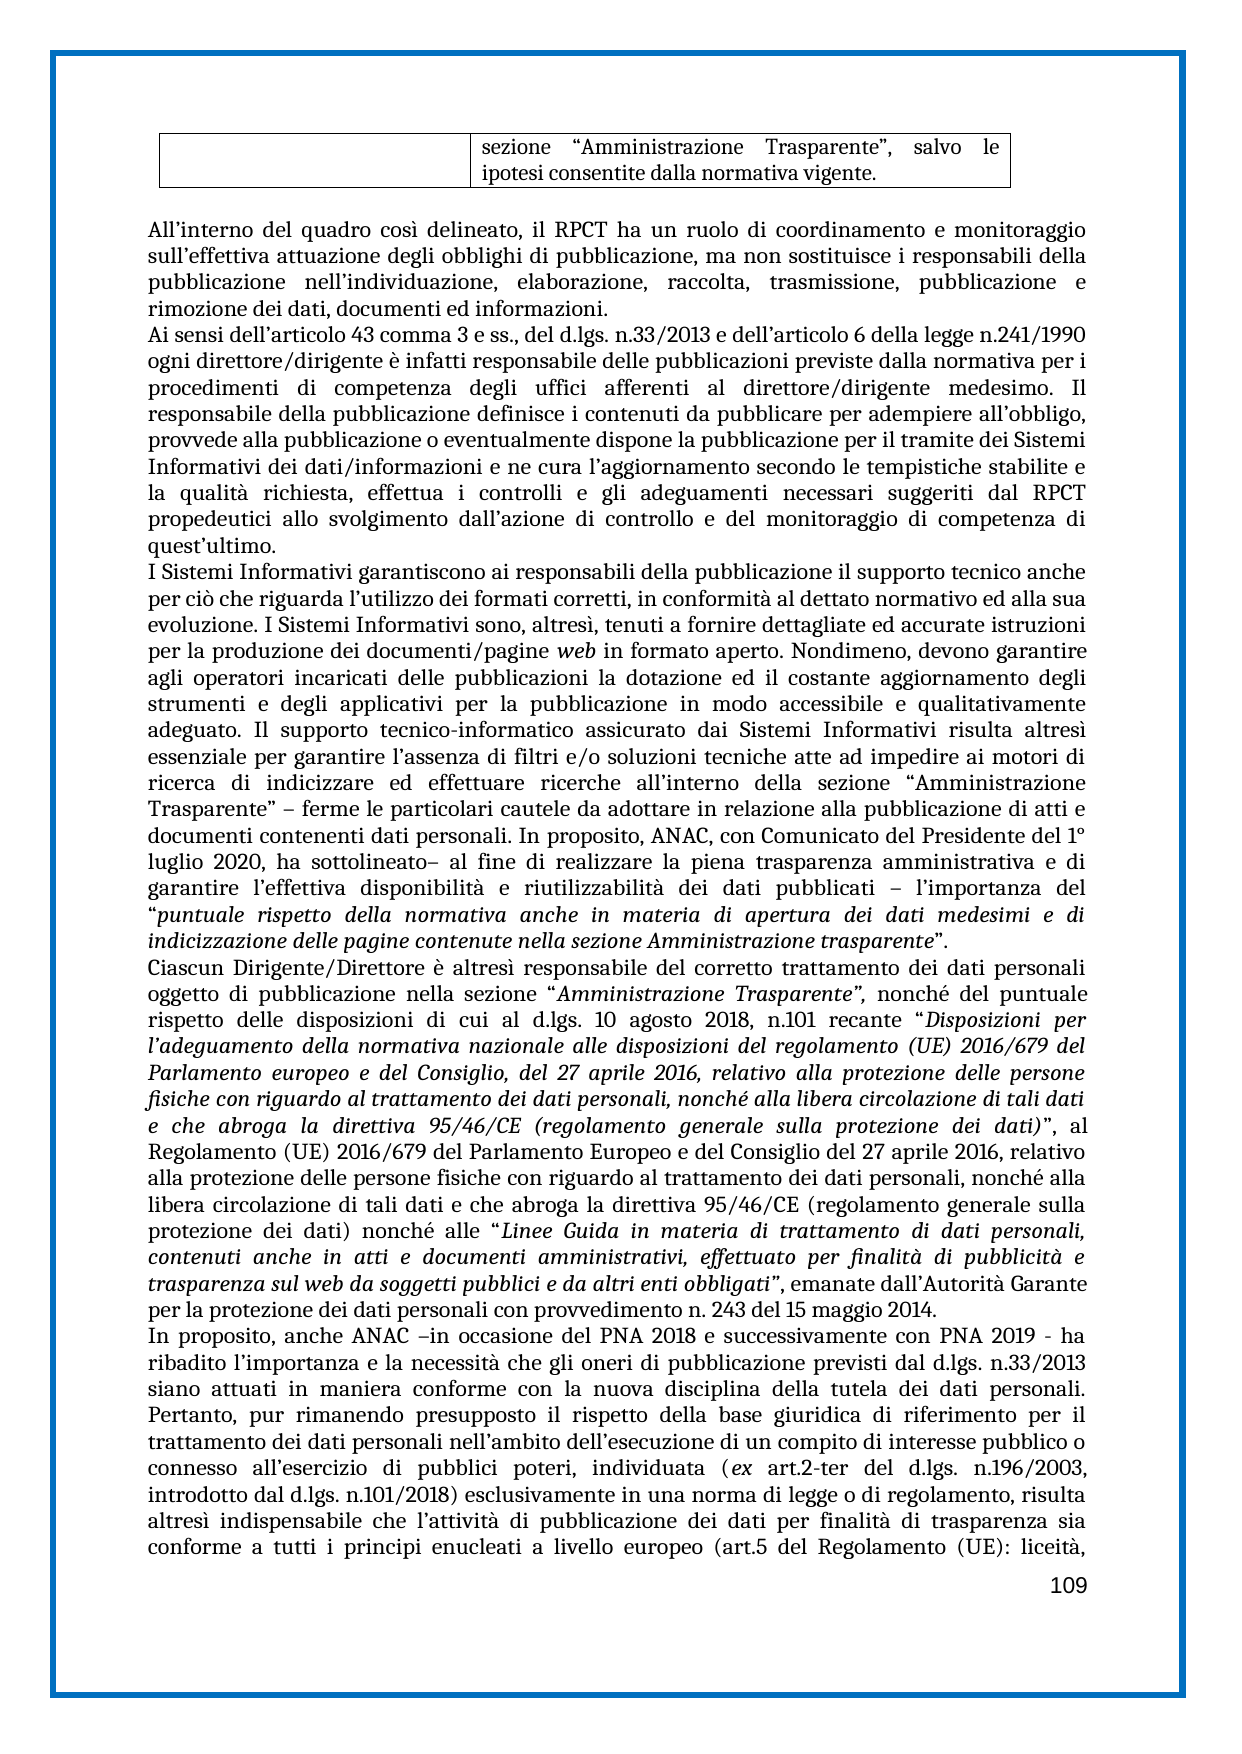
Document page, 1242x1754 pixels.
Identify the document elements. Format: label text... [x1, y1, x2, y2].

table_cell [160, 134, 470, 187]
text Ciascun Dirigente/Direttore è altresì responsabile del corretto trattamento dei dati personali oggetto di pubblicazione nella sezione “Amministrazione Trasparente”, nonché del puntuale rispetto delle disposizioni di cui al d.lgs. 10 agosto 2018, n.101 recante “Disposizioni per l’adeguamento della normativa nazionale alle disposizioni del regolamento (UE) 2016/679 del Parlamento europeo e del Consiglio, del 27 aprile 2016, relativo alla protezione delle persone fisiche con riguardo al trattamento dei dati personali, nonché alla libera circolazione di tali dati e che abroga la direttiva 95/46/CE (regolamento generale sulla protezione dei dati)”, al Regolamento (UE) 2016/679 del Parlamento Europeo e del Consiglio del 27 aprile 2016, relativo alla protezione delle persone fisiche con riguardo al trattamento dei dati personali, nonché alla libera circolazione di tali dati e che abroga la direttiva 95/46/CE (regolamento generale sulla protezione dei dati) nonché alle “Linee Guida in materia di trattamento di dati personali, contenuti anche in atti e documenti amministrativi, effettuato per finalità di pubblicità e trasparenza sul web da soggetti pubblici e da altri enti obbligati”, emanate dall’Autorità Garante per la protezione dei dati personali con provvedimento n. 243 del 15 maggio 2014. [148, 954, 1088, 1323]
text Ai sensi dell’articolo 43 comma 3 e ss., del d.lgs. n.33/2013 e dell’articolo 6 della legge n.241/1990 ogni direttore/dirigente è infatti responsabile delle pubblicazioni previste dalla normativa per i procedimenti di competenza degli uffici afferenti al direttore/dirigente medesimo. Il responsabile della pubblicazione definisce i contenuti da pubblicare per adempiere all’obbligo, provvede alla pubblicazione o eventualmente dispone la pubblicazione per il tramite dei Sistemi Informativi dei dati/informazioni e ne cura l’aggiornamento secondo le tempistiche stabilite e la qualità richiesta, effettua i controlli e gli adeguamenti necessari suggeriti dal RPCT propedeutici allo svolgimento dall’azione di controllo e del monitoraggio di competenza di quest’ultimo. [148, 322, 1088, 559]
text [148, 1323, 1088, 1560]
text All’interno del quadro così delineato, il RPCT ha un ruolo di coordinamento e monitoraggio sull’effettiva attuazione degli obblighi di pubblicazione, ma non sostituisce i responsabili della pubblicazione nell’individuazione, elaborazione, raccolta, trasmissione, pubblicazione e rimozione dei dati, documenti ed informazioni. [148, 216, 1088, 322]
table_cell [471, 134, 1010, 187]
text I Sistemi Informativi garantiscono ai responsabili della pubblicazione il supporto tecnico anche per ciò che riguarda l’utilizzo dei formati corretti, in conformità al dettato normativo ed alla sua evoluzione. I Sistemi Informativi sono, altresì, tenuti a fornire dettagliate ed accurate istruzioni per la produzione dei documenti/pagine web in formato aperto. Nondimeno, devono garantire agli operatori incaricati delle pubblicazioni la dotazione ed il costante aggiornamento degli strumenti e degli applicativi per la pubblicazione in modo accessibile e qualitativamente adeguato. Il supporto tecnico-informatico assicurato dai Sistemi Informativi risulta altresì essenziale per garantire l’assenza di filtri e/o soluzioni tecniche atte ad impedire ai motori di ricerca di indicizzare ed effettuare ricerche all’interno della sezione “Amministrazione Trasparente” – ferme le particolari cautele da adottare in relazione alla pubblicazione di atti e documenti contenenti dati personali. In proposito, ANAC, con Comunicato del Presidente del 1° luglio 2020, ha sottolineato– al fine di realizzare la piena trasparenza amministrativa e di garantire l’effettiva disponibilità e riutilizzabilità dei dati pubblicati – l’importanza del “puntuale rispetto della normativa anche in materia di apertura dei dati medesimi e di indicizzazione delle pagine contenute nella sezione Amministrazione trasparente”. [148, 559, 1088, 954]
